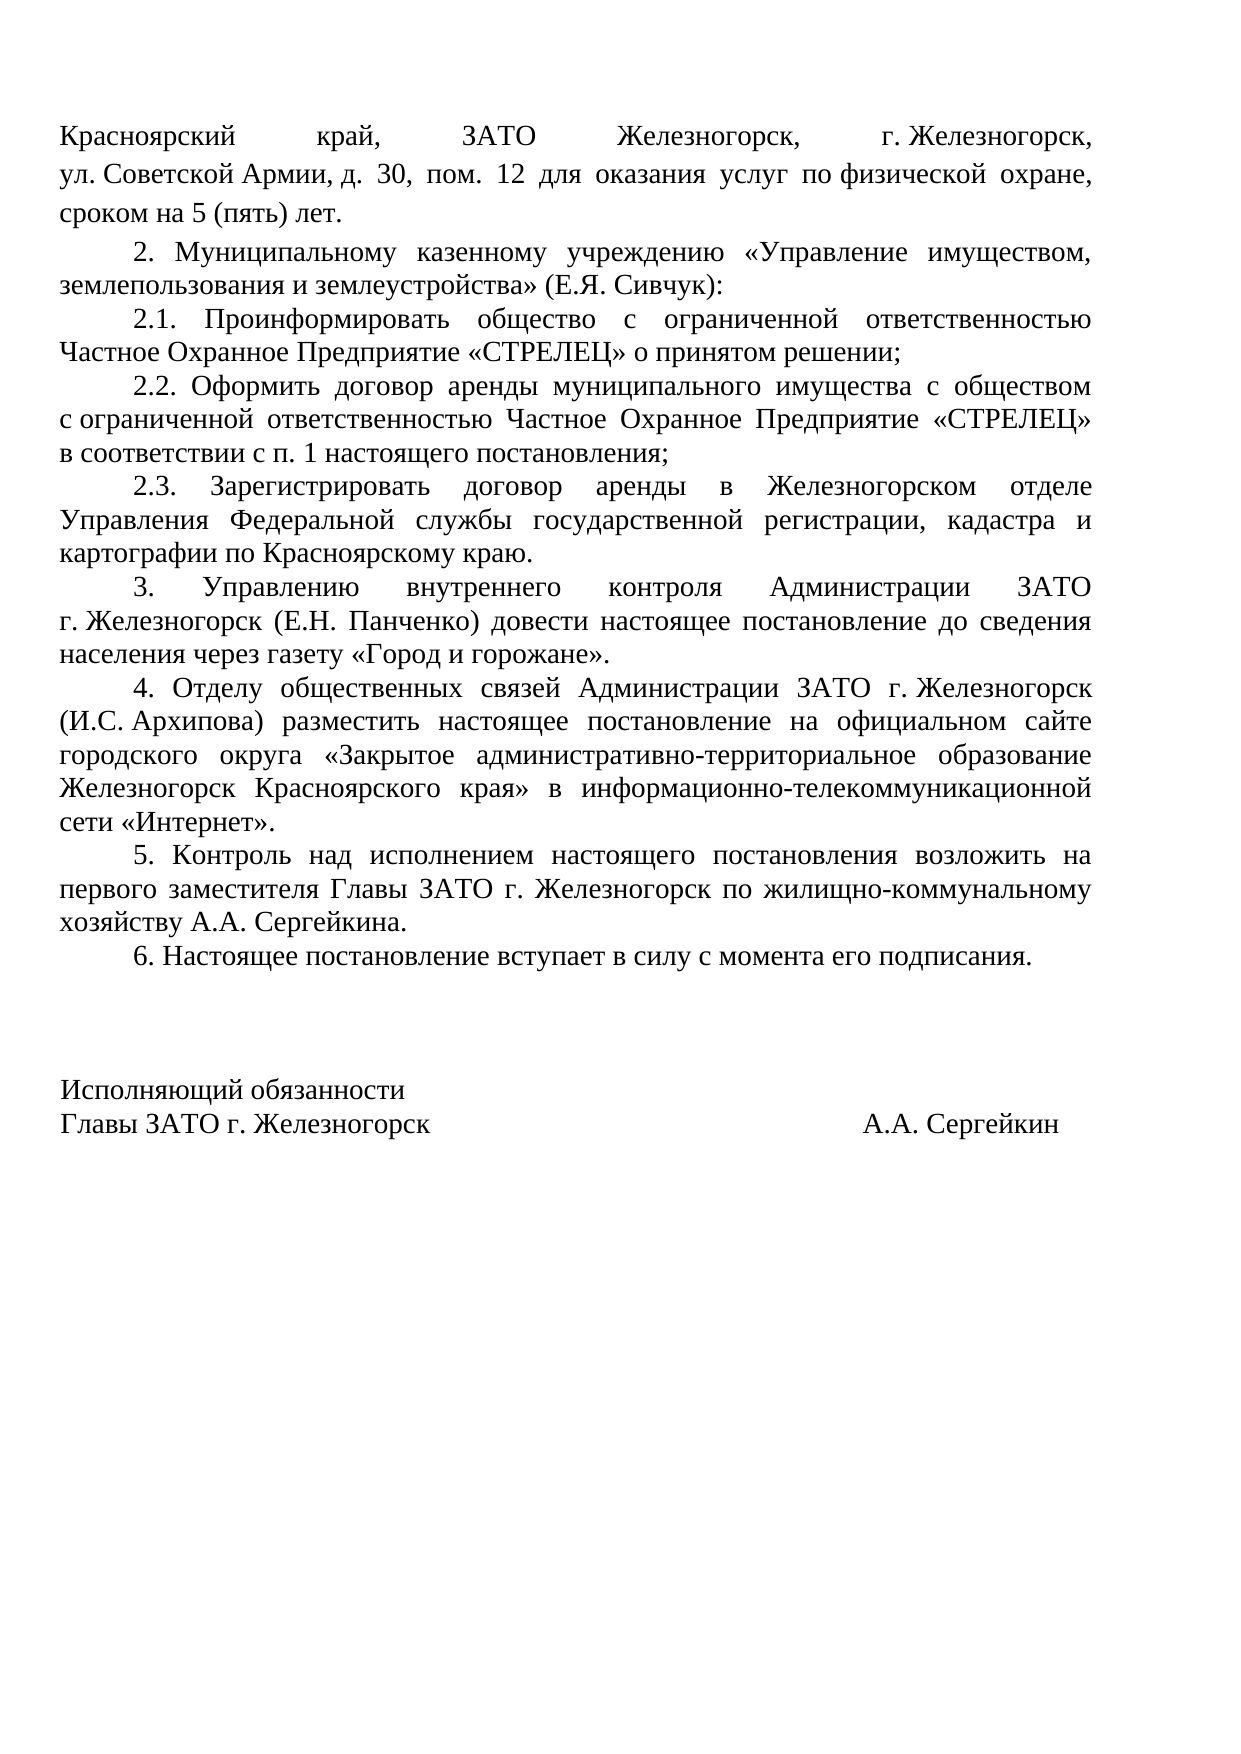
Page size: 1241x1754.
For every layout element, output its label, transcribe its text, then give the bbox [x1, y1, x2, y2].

text 2.2. Оформить договор аренды муниципального имущества с обществом с ограниченной ответственностью Частное Охранное Предприятие «СТРЕЛЕЦ» в соответствии с п. 1 настоящего постановления; [59, 368, 1092, 468]
text 5. Контроль над исполнением настоящего постановления возложить на первого заместителя Главы ЗАТО г. Железногорск по жилищно-коммунальному хозяйству А.А. Сергейкина. [59, 837, 1092, 938]
text 2. Муниципальному казенному учреждению «Управление имуществом, землепользования и землеустройства» (Е.Я. Сивчук): [59, 234, 1092, 301]
text 3. Управлению внутреннего контроля Администрации ЗАТО г. Железногорск (Е.Н. Панченко) довести настоящее постановление до сведения населения через газету «Город и горожане». [59, 569, 1092, 670]
text 4. Отделу общественных связей Администрации ЗАТО г. Железногорск (И.С. Архипова) разместить настоящее постановление на официальном сайте городского округа «Закрытое административно-территориальное образование Железногорск Красноярского края» в информационно-телекоммуникационной сети «Интернет». [59, 670, 1092, 837]
text 2.1. Проинформировать общество с ограниченной ответственностью Частное Охранное Предприятие «СТРЕЛЕЦ» о принятом решении; [59, 301, 1092, 368]
text Исполняющий обязанности [0, 1072, 1063, 1106]
text 6. Настоящее постановление вступает в силу с момента его подписания. [59, 938, 1092, 972]
text Главы ЗАТО г. Железногорск А.А. Сергейкин [0, 1106, 1063, 1139]
text 2.3. Зарегистрировать договор аренды в Железногорском отделе Управления Федеральной службы государственной регистрации, кадастра и картографии по Красноярскому краю. [59, 468, 1092, 569]
